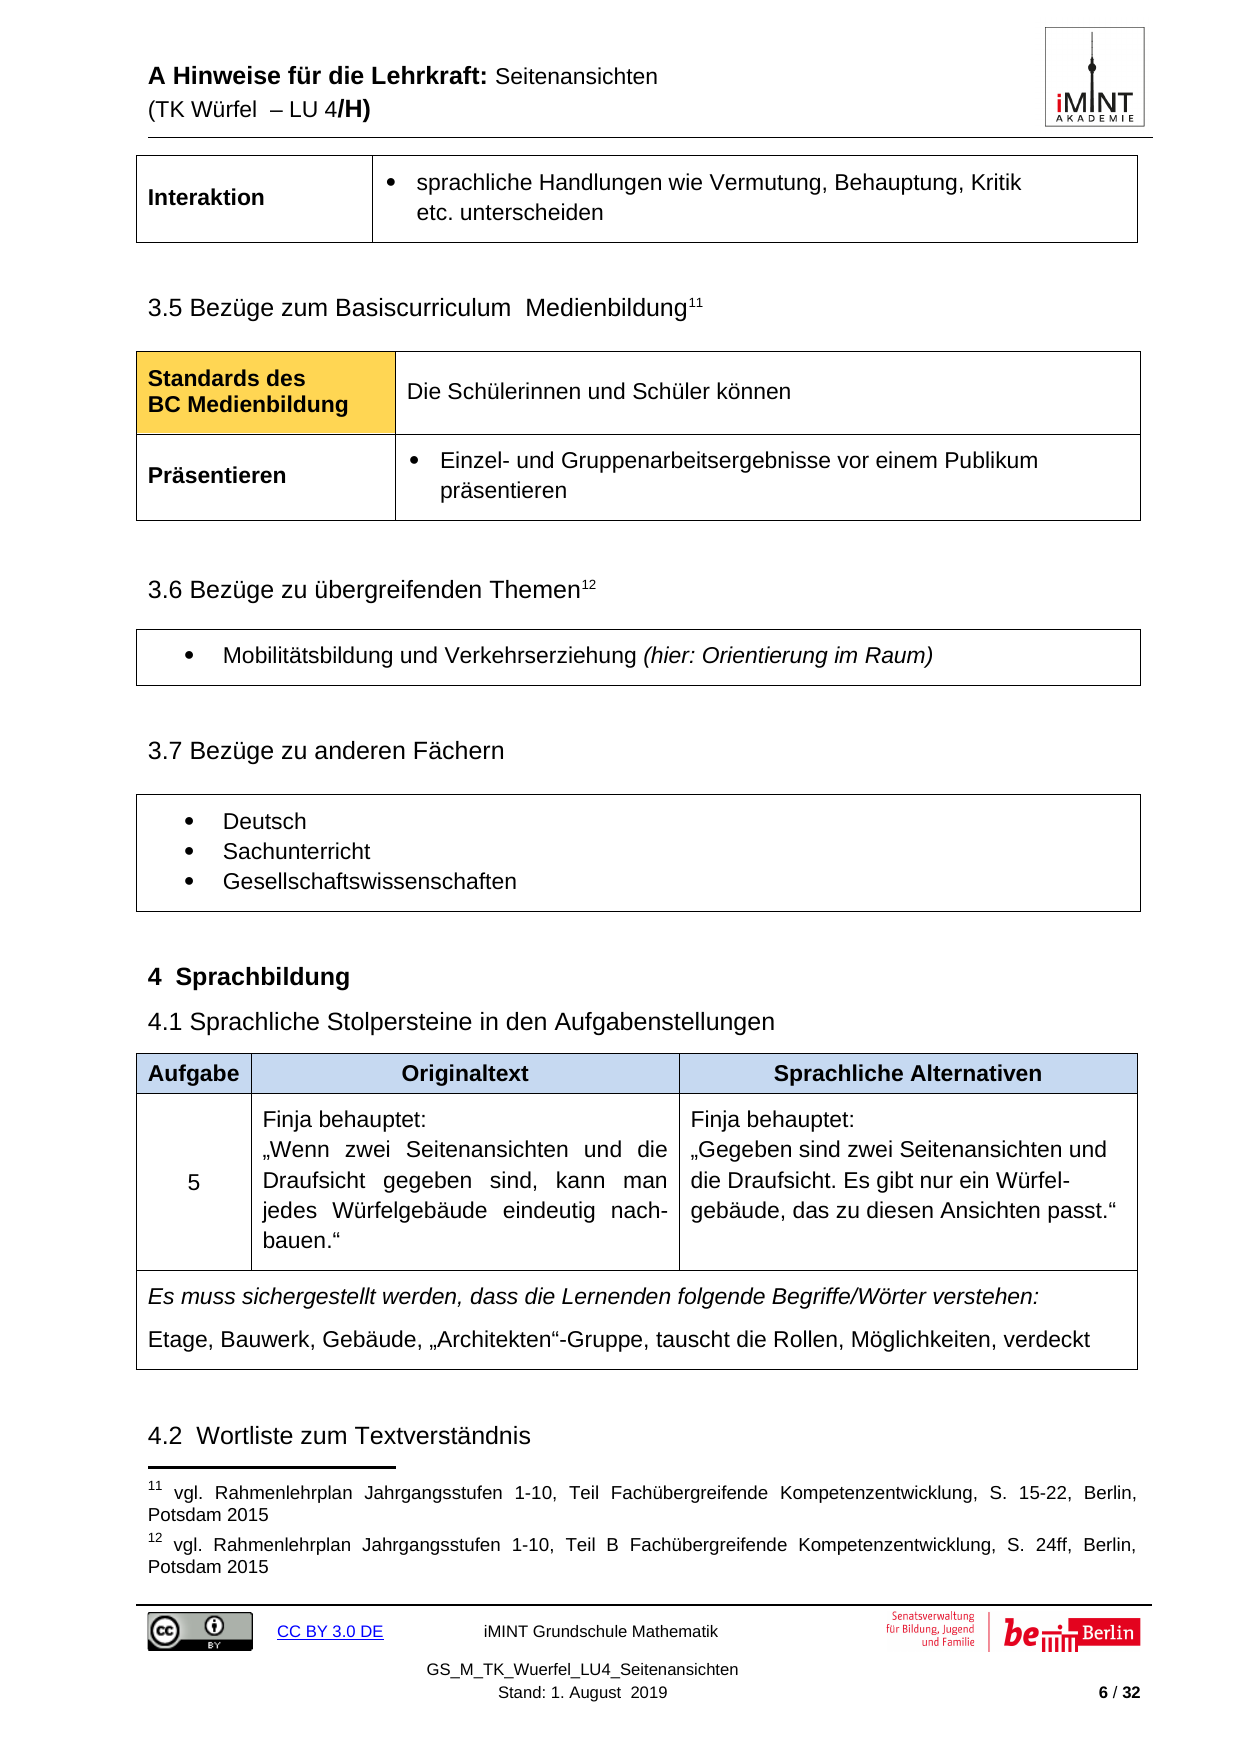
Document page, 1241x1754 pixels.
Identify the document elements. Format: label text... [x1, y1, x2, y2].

text 4 Sprachbildung [148, 962, 1137, 991]
text 4.1 Sprachliche Stolpersteine in den Aufgabenstellungen [148, 1007, 1137, 1036]
table_header Mobilitätsbildung und Verkehrserziehung (hier: Orientierung im Raum) [137, 630, 1140, 685]
picture [147, 1612, 253, 1651]
table_header Deutsch Sachunterricht Gesellschaftswissenschaften [137, 795, 1140, 911]
table_header Die Schülerinnen und Schüler können [396, 352, 1140, 433]
table_cell Einzel- und Gruppenarbeitsergebnisse vor einem Publikum präsentieren [396, 435, 1140, 520]
table_cell 5 [137, 1094, 251, 1270]
table_header Originaltext [252, 1054, 679, 1093]
table_cell Es muss sichergestellt werden, dass die Lernenden folgende Begriffe/Wörter verstehen: Etage, Bauwerk, Gebäude, „Architekten“-Gruppe, tauscht die Rollen, Möglichkeiten, verdeckt [137, 1271, 1137, 1369]
text 4.2 Wortliste zum Textverständnis [148, 1421, 1137, 1449]
table_header Standards des BC Medienbildung [137, 352, 395, 433]
text 3.5 Bezüge zum Basiscurriculum Medienbildung [148, 293, 1137, 322]
text 3.6 Bezüge zu übergreifenden Themen [148, 575, 1137, 604]
table_cell Finja behauptet: „Wenn zwei Seitenansichten und die Draufsicht gegeben sind, kann man jedes Würfelgebäude eindeutig nachbauen.“ [252, 1094, 679, 1270]
table_cell Finja behauptet: „Gegeben sind zwei Seitenansichten und die Draufsicht. Es gibt nur ein Würfelgebäude, das zu diesen Ansichten passt.“ [680, 1094, 1137, 1270]
picture [886, 1611, 1141, 1652]
table_header Sprachliche Alternativen [680, 1054, 1137, 1093]
table_cell sprachliche Handlungen wie Vermutung, Behauptung, Kritik etc. unterscheiden [373, 156, 1137, 242]
text 3.7 Bezüge zu anderen Fächern [148, 736, 1137, 765]
table_header Aufgabe [137, 1054, 251, 1093]
table_cell Präsentieren [137, 435, 395, 520]
table_cell Interaktion [137, 156, 372, 242]
picture [1035, 17, 1151, 134]
